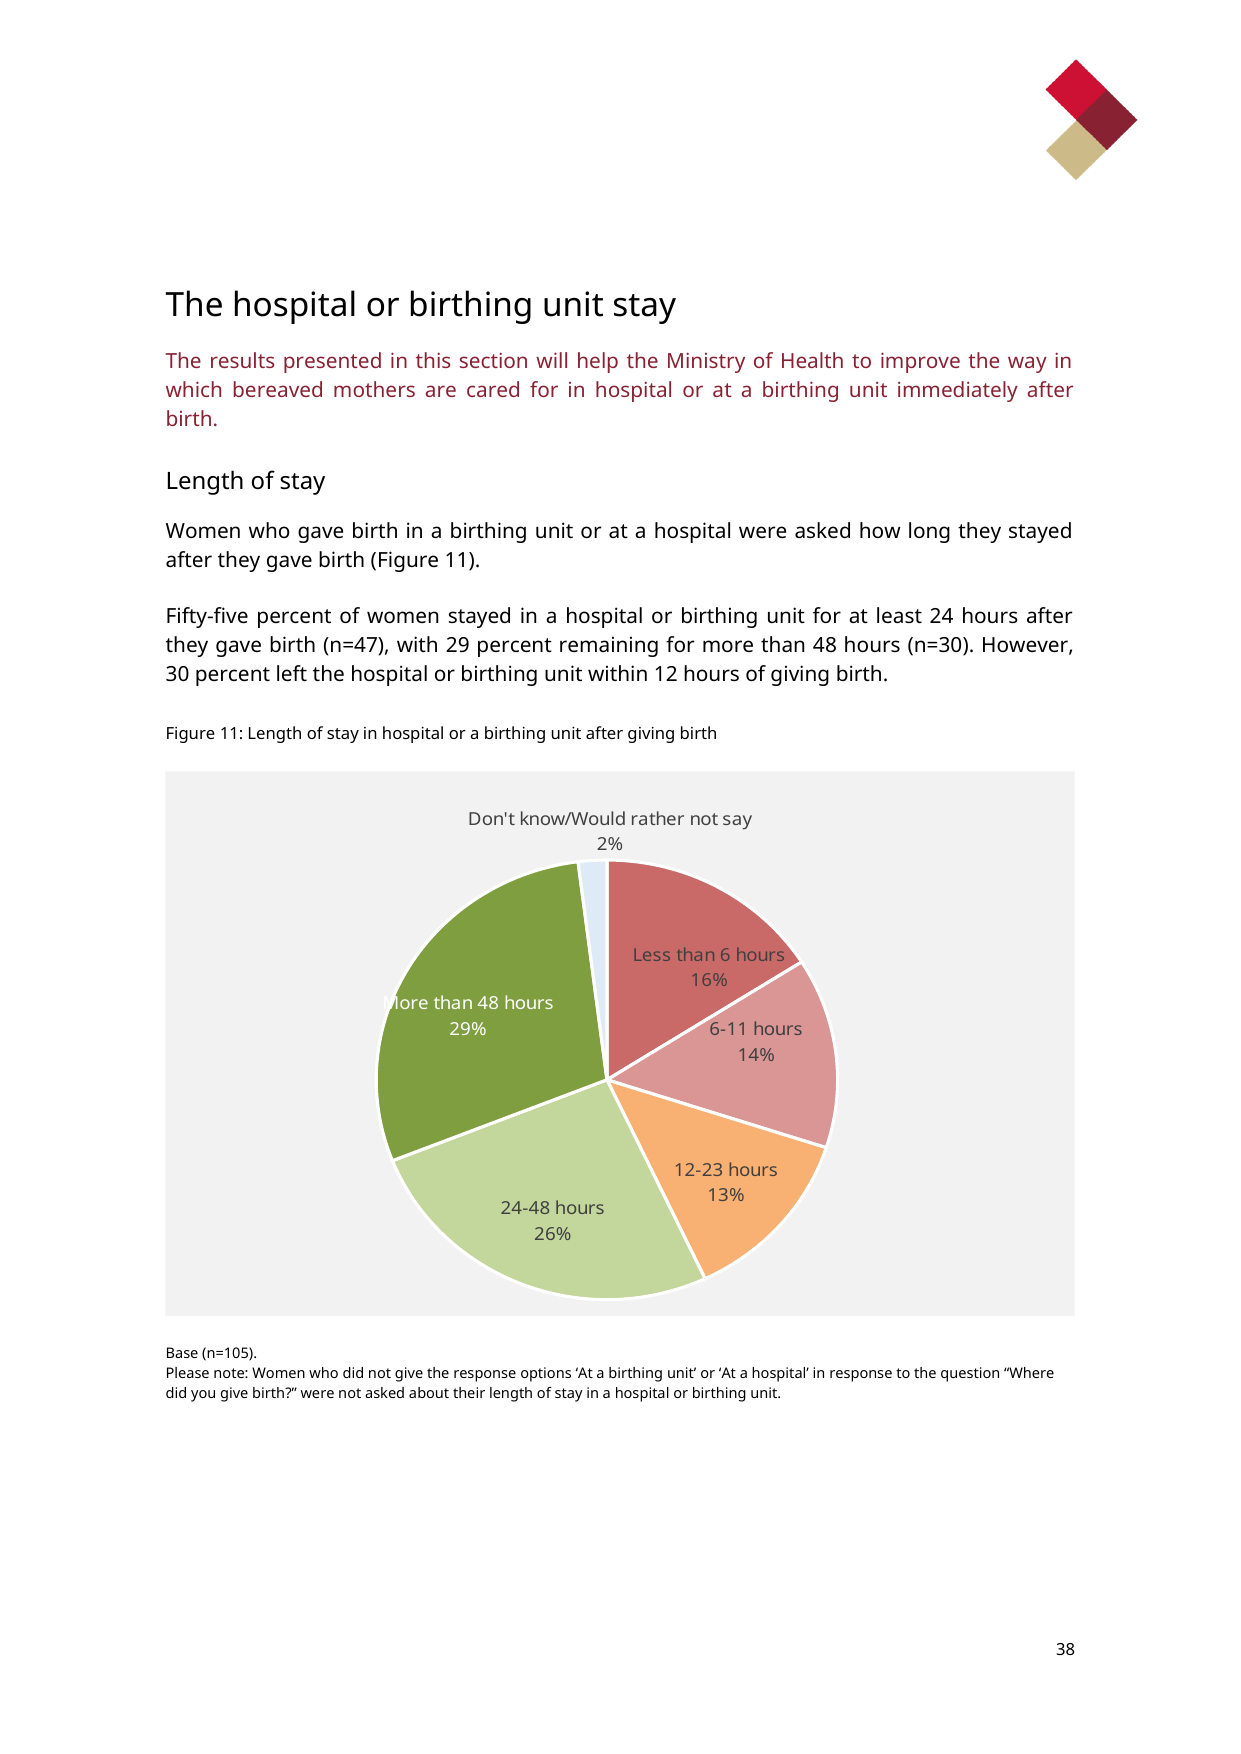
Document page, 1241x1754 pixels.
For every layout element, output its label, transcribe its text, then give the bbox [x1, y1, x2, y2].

text Figure 11: Length of stay in hospital or a birthing unit after giving birth [165, 715, 1075, 744]
text Please note: Women who did not give the response options ‘At a birthing unit’ or ‘At a hospital’ in response to the question “Where did you give birth?” were not asked about their length of stay in a hospital or birthing unit. [165, 1363, 1075, 1402]
picture [1039, 59, 1142, 183]
subtitle The hospital or birthing unit stay [165, 281, 1075, 326]
subtitle Length of stay [165, 464, 1075, 496]
text Women who gave birth in a birthing unit or at a hospital were asked how long they stayed after they gave birth (Figure 11). [165, 515, 1075, 573]
text The results presented in this section will help the Ministry of Health to improve the way in which bereaved mothers are cared for in hospital or at a birthing unit immediately after birth. [165, 345, 1075, 432]
text Fifty-five percent of women stayed in a hospital or birthing unit for at least 24 hours after they gave birth (n=47), with 29 percent remaining for more than 48 hours (n=30). However, 30 percent left the hospital or birthing unit within 12 hours of giving birth. [165, 601, 1075, 688]
text Base (n=105). [165, 1343, 1075, 1363]
